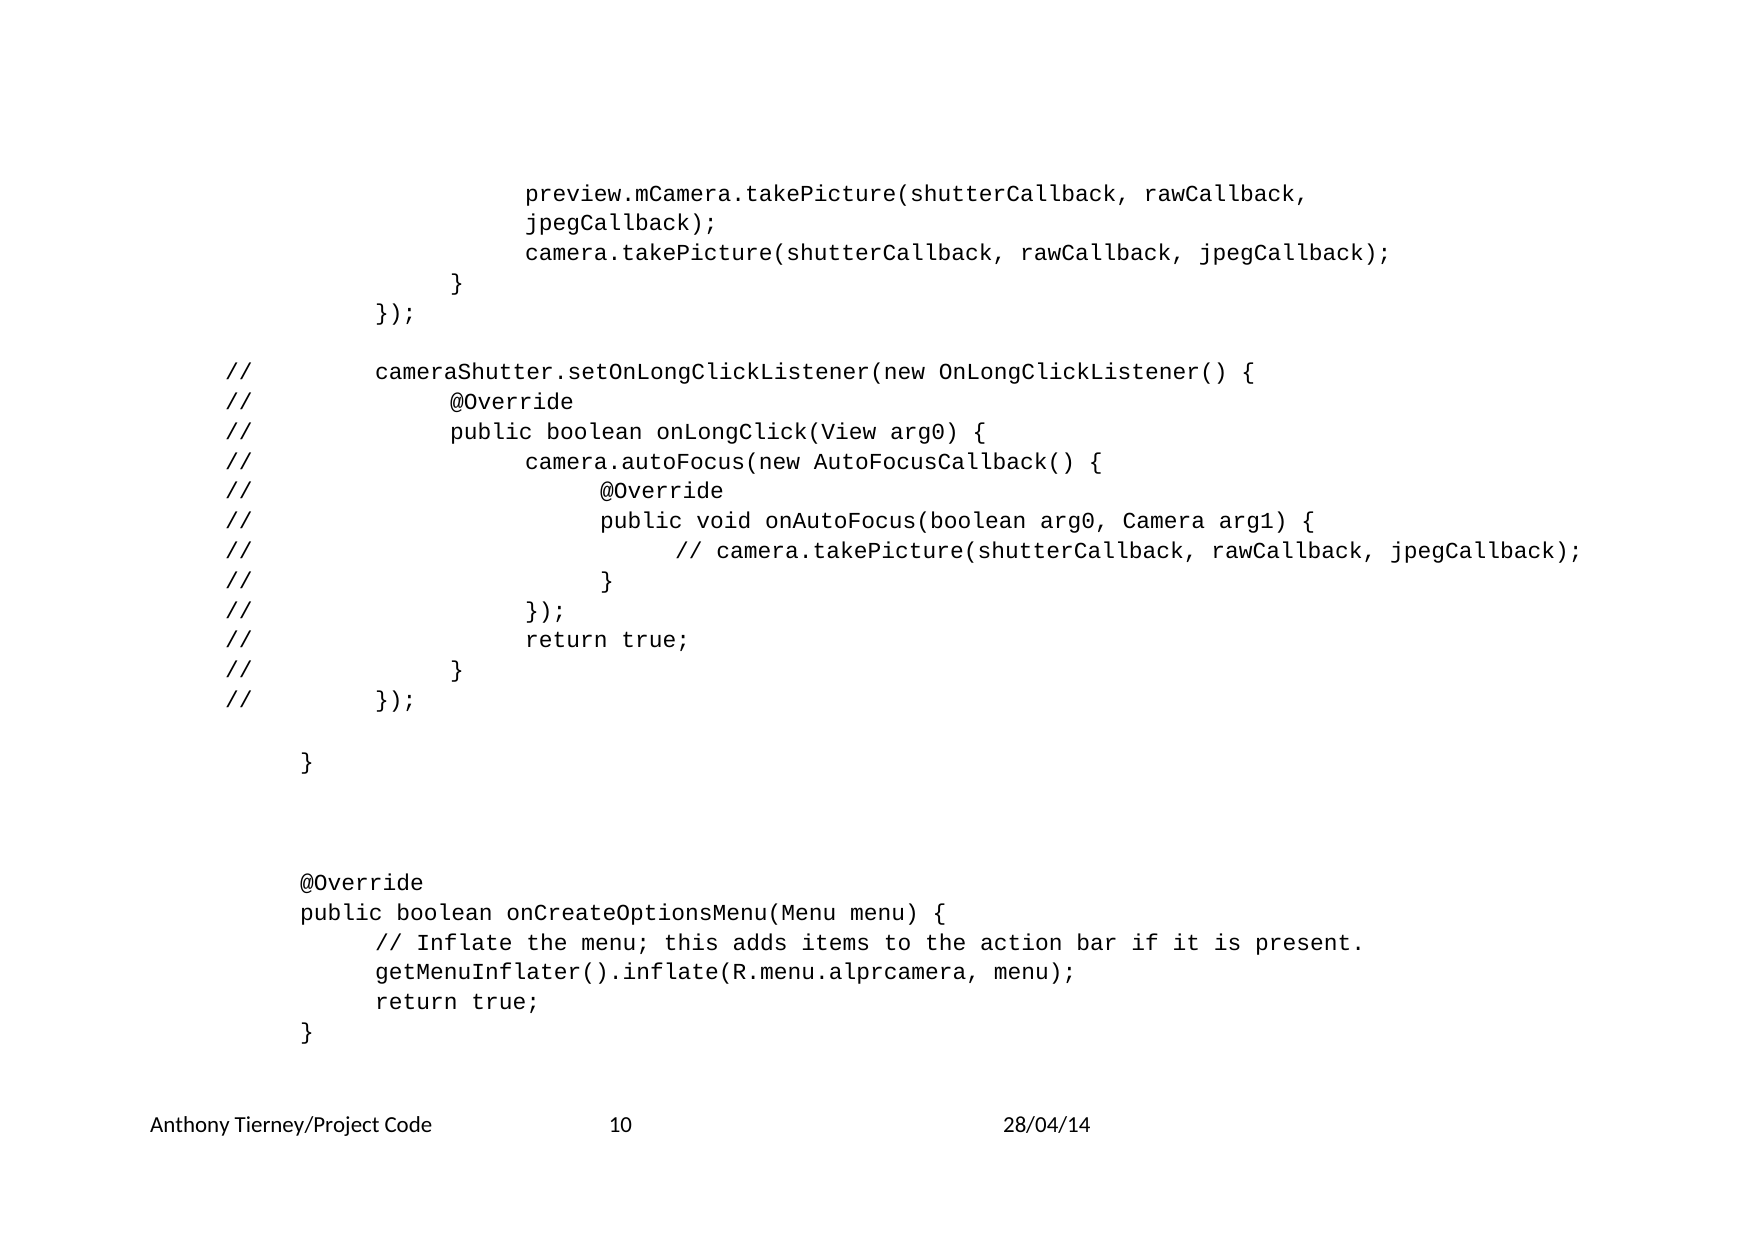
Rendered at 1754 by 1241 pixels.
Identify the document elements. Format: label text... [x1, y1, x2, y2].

list preview.mCamera.takePicture(shutterCallback, rawCallback, [225, 182, 1604, 208]
list // public void onAutoFocus(boolean arg0, Camera arg1) { [225, 509, 1604, 536]
list // } [225, 658, 1604, 684]
list return true; [225, 990, 1604, 1016]
list // @Override [225, 390, 1604, 416]
list @Override [225, 871, 1604, 897]
list // camera.autoFocus(new AutoFocusCallback() { [225, 450, 1604, 476]
list }); [225, 301, 1604, 327]
list // cameraShutter.setOnLongClickListener(new OnLongClickListener() { [225, 361, 1604, 387]
list getMenuInflater().inflate(R.menu.alprcamera, menu); [225, 961, 1604, 987]
list // }); [225, 599, 1604, 625]
list } [225, 750, 1604, 776]
list } [225, 1020, 1604, 1046]
list jpegCallback); [225, 212, 1604, 238]
list public boolean onCreateOptionsMenu(Menu menu) { [225, 901, 1604, 927]
list } [225, 271, 1604, 297]
list // return true; [225, 629, 1604, 655]
list // @Override [225, 480, 1604, 506]
list // // camera.takePicture(shutterCallback, rawCallback, jpegCallback); [225, 539, 1604, 565]
list // Inflate the menu; this adds items to the action bar if it is present. [225, 931, 1604, 957]
list // public boolean onLongClick(View arg0) { [225, 420, 1604, 446]
list // } [225, 569, 1604, 595]
list // }); [225, 688, 1604, 714]
list camera.takePicture(shutterCallback, rawCallback, jpegCallback); [225, 241, 1604, 267]
